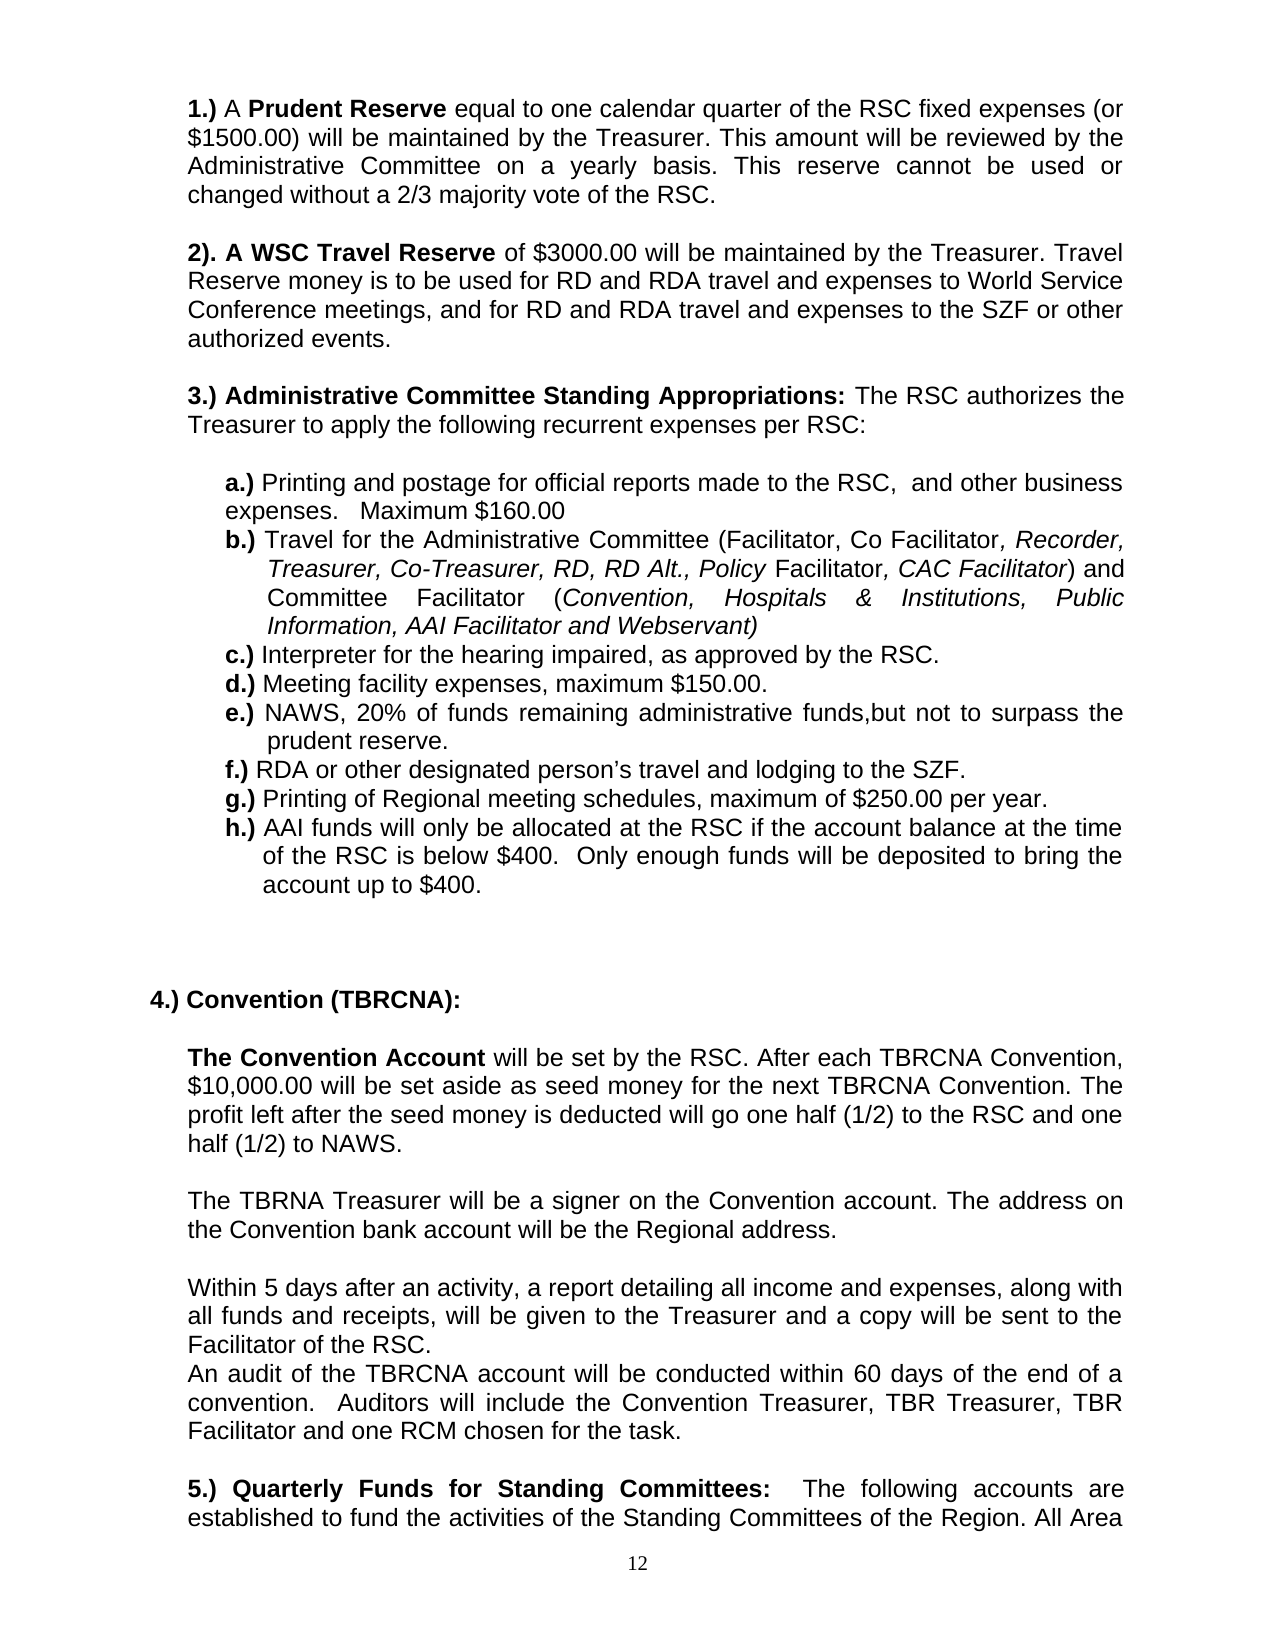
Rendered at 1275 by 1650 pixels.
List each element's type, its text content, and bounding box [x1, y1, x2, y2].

text h.) AAI funds will only be allocated at the RSC if the account balance at the time of the RSC is below $400. Only enough funds will be deposited to bring the account up to $400. [225, 812, 1125, 899]
text Within 5 days after an activity, a report detailing all income and expenses, along with all funds and receipts, will be given to the Treasurer and a copy will be sent to the Facilitator of the RSC. [187, 1272, 1125, 1359]
text 4.) Convention (TBRCNA): [150, 985, 1125, 1014]
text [187, 1474, 1125, 1531]
text 1.) A Prudent Reserve equal to one calendar quarter of the RSC fixed expenses (or $1500.00) will be maintained by the Treasurer. This amount will be reviewed by the Administrative Committee on a yearly basis. This reserve cannot be used or changed without a 2/3 majority vote of the RSC. [187, 94, 1125, 209]
text The TBRNA Treasurer will be a signer on the Convention account. The address on the Convention bank account will be the Regional address. [187, 1186, 1125, 1244]
text d.) Meeting facility expenses, maximum $150.00. [225, 669, 1125, 697]
text c.) Interpreter for the hearing impaired, as approved by the RSC. [225, 640, 1125, 669]
text An audit of the TBRCNA account will be conducted within 60 days of the end of a convention. Auditors will include the Convention Treasurer, TBR Treasurer, TBR Facilitator and one RCM chosen for the task. [187, 1359, 1125, 1445]
text a.) Printing and postage for official reports made to the RSC, and other business expenses. Maximum $160.00 [225, 467, 1125, 525]
text e.) NAWS, 20% of funds remaining administrative funds,but not to surpass the prudent reserve. [225, 697, 1125, 755]
text f.) RDA or other designated person’s travel and lodging to the SZF. [225, 755, 1125, 784]
text The Convention Account will be set by the RSC. After each TBRCNA Convention, $10,000.00 will be set aside as seed money for the next TBRCNA Convention. The profit left after the seed money is deducted will go one half (1/2) to the RSC and one half (1/2) to NAWS. [187, 1042, 1125, 1157]
text 2). A WSC Travel Reserve of $3000.00 will be maintained by the Treasurer. Travel Reserve money is to be used for RD and RDA travel and expenses to World Service Conference meetings, and for RD and RDA travel and expenses to the SZF or other authorized events. [187, 237, 1125, 352]
text b.) Travel for the Administrative Committee (Facilitator, Co Facilitator, Recorder, Treasurer, Co-Treasurer, RD, RD Alt., Policy Facilitator, CAC Facilitator) and Committee Facilitator (Convention, Hospitals & Institutions, Public Information, AAI Facilitator and Webservant) [225, 525, 1125, 640]
text g.) Printing of Regional meeting schedules, maximum of $250.00 per year. [225, 784, 1125, 812]
text 3.) Administrative Committee Standing Appropriations: The RSC authorizes the Treasurer to apply the following recurrent expenses per RSC: [187, 381, 1125, 439]
